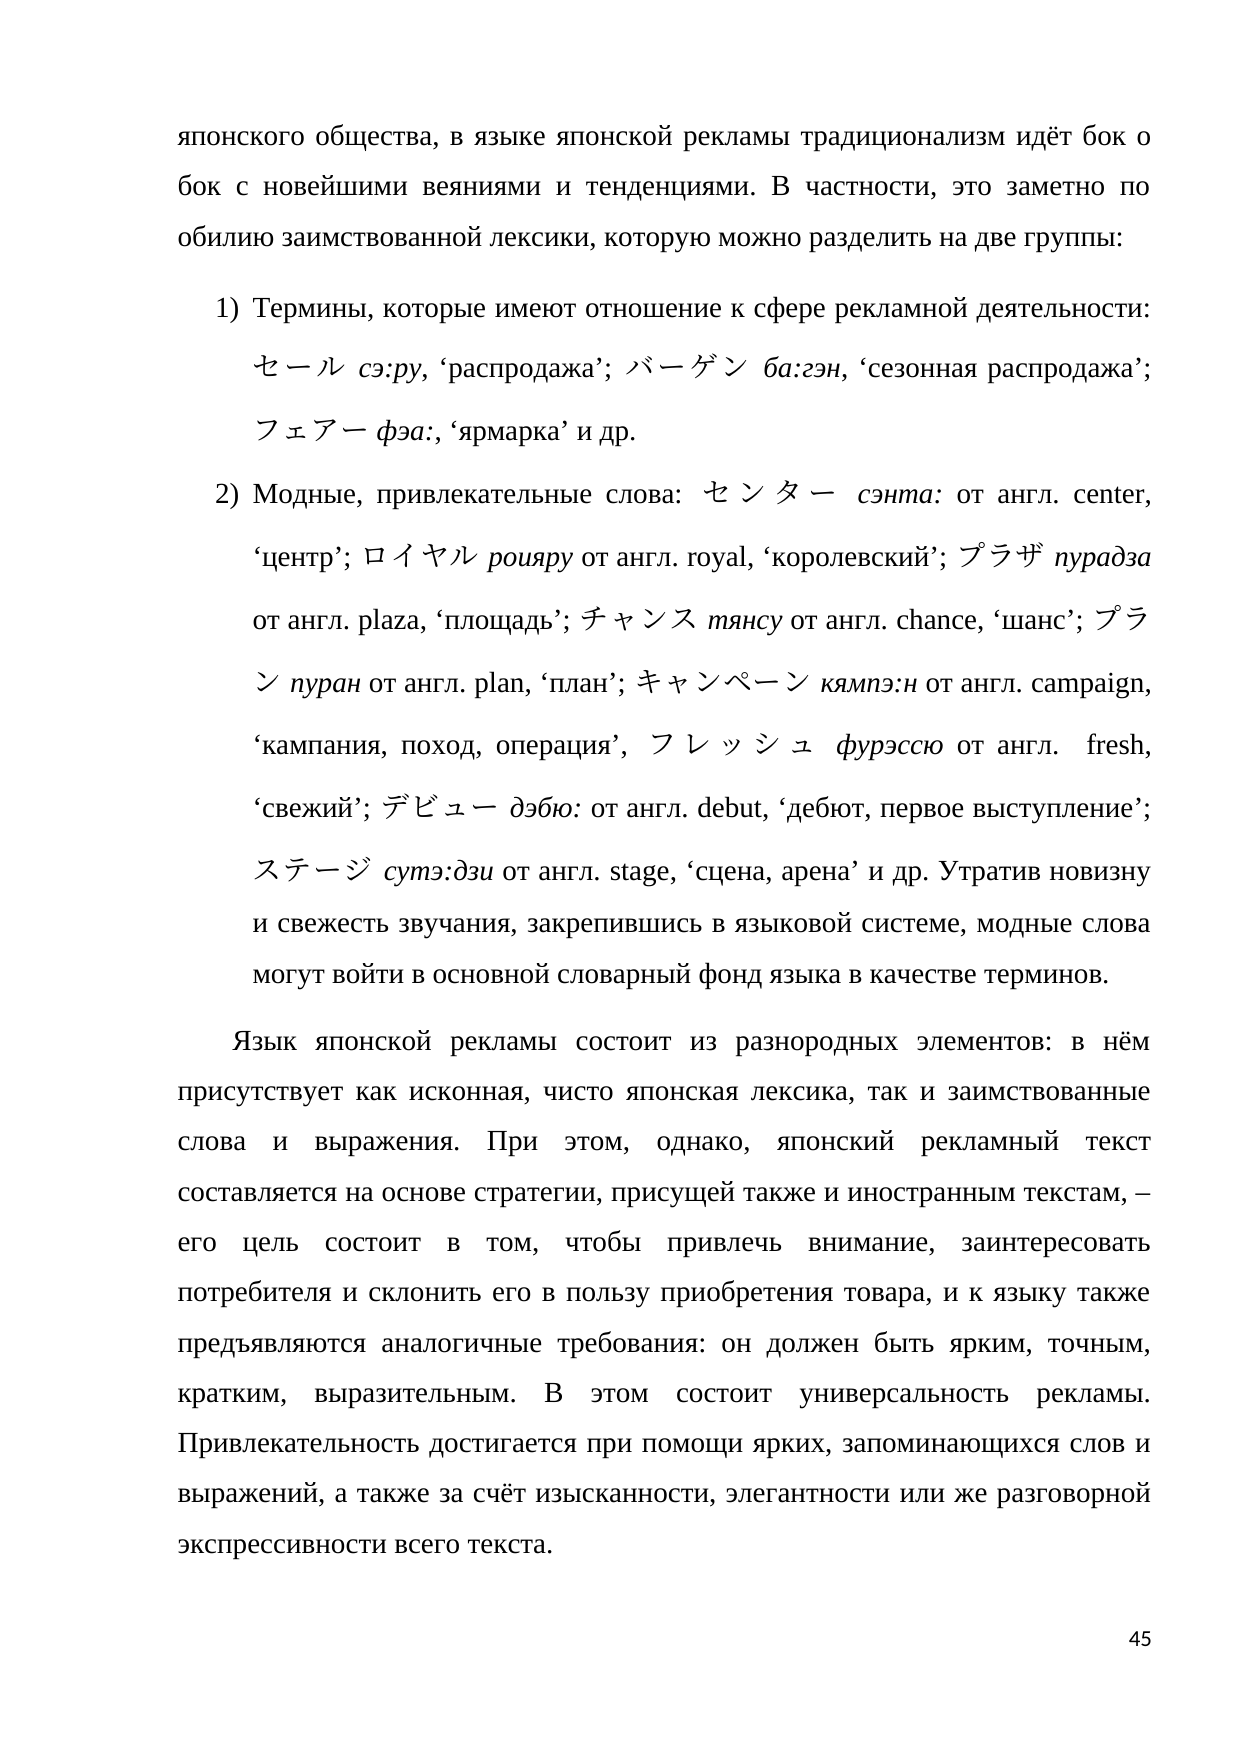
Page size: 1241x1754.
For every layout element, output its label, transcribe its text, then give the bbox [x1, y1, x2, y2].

list Термины, которые имеют отношение к сфере рекламной деятельности: セール сэ:ру, ‘распродажа’; バーゲン ба:гэн, ‘сезонная распродажа’; フェアー фэа:, ‘ярмарка’ и др. [215, 290, 1152, 449]
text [177, 118, 1152, 252]
list Модные, привлекательные слова: センター сэнта: от англ. center, ‘центр’; ロイヤル роияру от англ. royal, ‘королевский’; プラザ пурадза от англ. plaza, ‘площадь’; チャンス тянсу от англ. chance, ‘шанс’; プラン пуран от англ. plan, ‘план’; キャンペーン кямпэ:н от англ. campaign, ‘кампания, поход, операция’, フレッシュ фурэссю от англ. fresh, ‘свежий’; デビュー дэбю: от англ. debut, ‘дебют, первое выступление’; ステージ сутэ:дзи от англ. stage, ‘сцена, арена’ и др. Утратив новизну и свежесть звучания, закрепившись в языковой системе, модные слова могут войти в основной словарный фонд языка в качестве терминов. [215, 470, 1152, 989]
text Язык японской рекламы состоит из разнородных элементов: в нём присутствует как исконная, чисто японская лексика, так и заимствованные слова и выражения. При этом, однако, японский рекламный текст составляется на основе стратегии, присущей также и иностранным текстам, – его цель состоит в том, чтобы привлечь внимание, заинтересовать потребителя и склонить его в пользу приобретения товара, и к языку также предъявляются аналогичные требования: он должен быть ярким, точным, кратким, выразительным. В этом состоит универсальность рекламы. Привлекательность достигается при помощи ярких, запоминающихся слов и выражений, а также за счёт изысканности, элегантности или же разговорной экспрессивности всего текста. [177, 1023, 1152, 1559]
